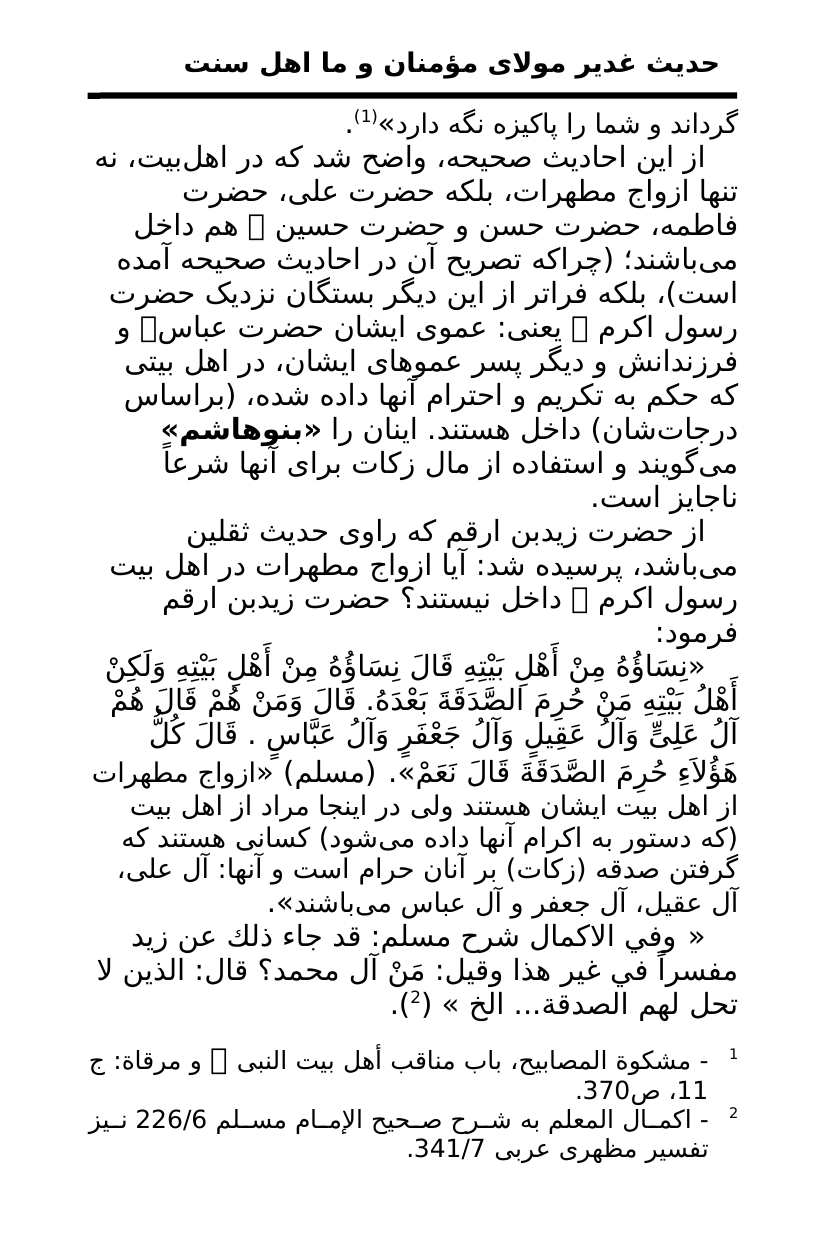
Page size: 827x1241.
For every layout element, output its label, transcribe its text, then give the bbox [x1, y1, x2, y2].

text « وفي‌ الاكمال‌ شرح‌ مسلم‌: قد جاء ذلك‌ عن‌ زيد مفسراً في‌ غير هذا وقيل:‌ مَنْ‌ آل‌ محمد؟ قال‌: الذين‌ لا تحل‌ لهم‌ الصدقة... الخ‌ » (). [89, 919, 738, 1022]
text از حضرت‌ زیدبن‌ ارقم‌ كه‌ راوی‌ حدیث‌ ثقلین‌ می‌باشد، پرسیده‌ شد: آیا ازواج‌ مطهرات‌ در اهل‌ بیت‌ رسول‌ اكرم‌ داخل‌ نیستند؟ حضرت‌ زیدبن‌ ارقم‌ فرمود: [89, 514, 738, 650]
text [89, 106, 738, 140]
text از این‌ احادیث‌ صحیحه‌، واضح‌ شد كه‌ در اهل‌بیت‌، نه‌ تنها ازواج‌ مطهرات‌، بلكه‌ حضرت‌ علی‌، حضرت‌ فاطمه‌، حضرت‌ حسن‌ و حضرت‌ حسین‌ هم‌ داخل‌ می‌باشند؛ (چراكه‌ تصریح‌ آن‌ در احادیث‌ صحیحه‌ آمده‌ است‌)، بلكه‌ فراتر از این‌ دیگر بستگان‌ نزدیک حضرت‌ رسول‌ اكرم‌ یعنی‌: عموی‌ ایشان‌ حضرت‌ عباس و فرزندانش‌ و دیگر پسر عموهای‌ ایشان‌، در اهل‌ بیتی‌ كه‌ حكم‌ به‌ تكریم‌ و احترام‌ آنها داده‌ شده‌، (براساس‌ درجات‌شان‌) داخل‌ هستند. اینان‌ را «بنوهاشم‌» می‌گویند و استفاده‌ از مال‌ زكات‌ برای‌ آنها شرعاً ناجایز است‌. [89, 140, 738, 514]
text «نِسَاؤُهُ مِنْ أَهْلِ بَيْتِهِ قَالَ نِسَاؤُهُ مِنْ أَهْلِ بَيْتِهِ وَلَكِنْ أَهْلُ بَيْتِهِ مَنْ حُرِمَ الصَّدَقَةَ بَعْدَهُ. قَالَ وَمَنْ هُمْ قَالَ هُمْ آلُ عَلِىٍّ وَآلُ عَقِيلٍ وَآلُ جَعْفَرٍ وَآلُ عَبَّاسٍ . قَالَ كُلُّ هَؤُلاَءِ حُرِمَ الصَّدَقَةَ قَالَ نَعَمْ». (مسلم‌) «ازواج‌ مطهرات‌ از اهل‌ بیت‌ ایشان‌ هستند ولی‌ در اینجا مراد از اهل‌ بیت‌ (كه‌ دستور به‌ اكرام‌ آنها داده‌ می‌شود) كسانی‌ هستند كه‌ گرفتن‌ صدقه‌ (زكات‌) بر آنان‌ حرام‌ است‌ و آنها: آل‌ علی‌، آل‌ عقیل‌، آل‌ جعفر و آل‌ عباس‌ می‌باشند». [89, 650, 738, 919]
